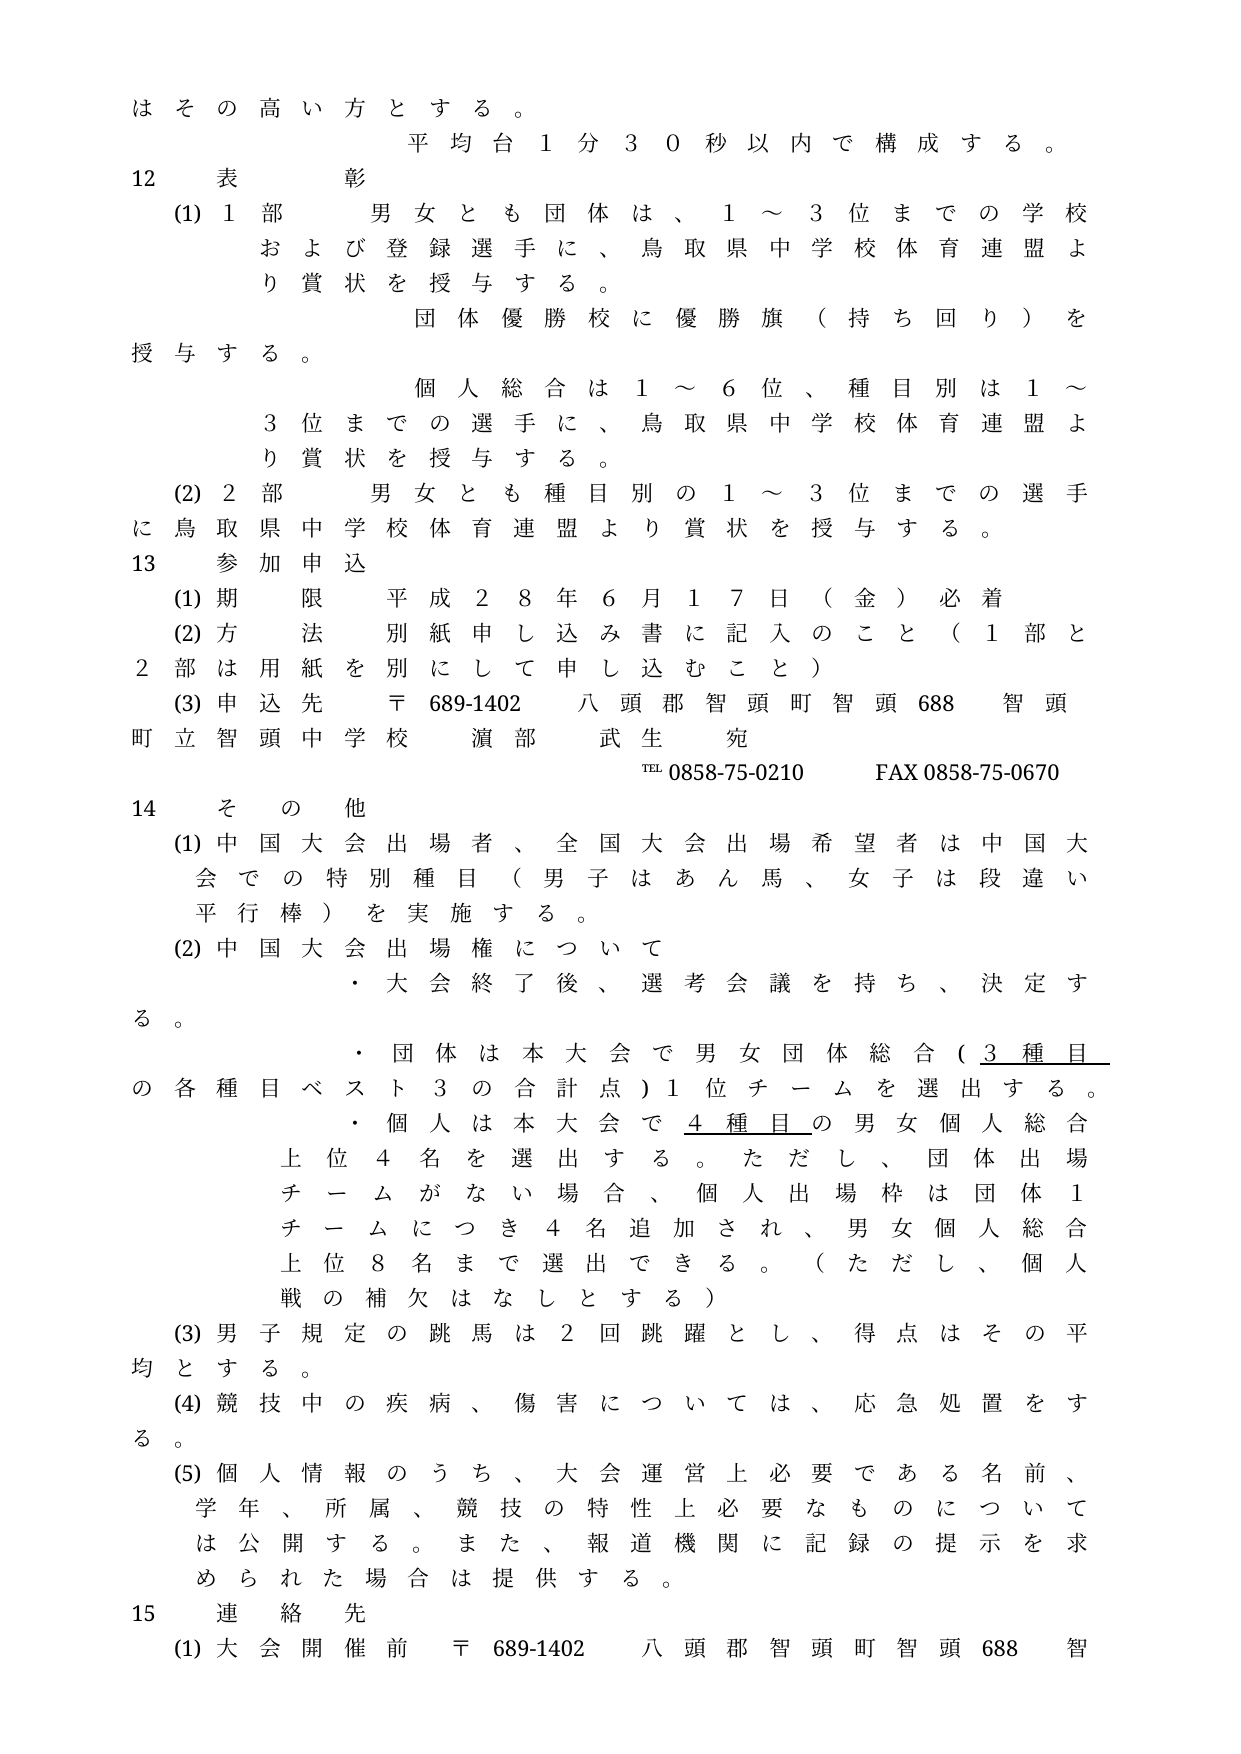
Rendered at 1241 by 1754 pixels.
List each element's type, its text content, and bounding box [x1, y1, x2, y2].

text ℡ 0858-75-0210 FAX 0858-75-0670 [131, 754, 1109, 789]
text 平均台１分３０秒以内で構成する。 [131, 124, 1109, 159]
text (1) 期 限 平成２８年６月１７日（金）必着 [131, 579, 1109, 614]
text (3) 男子規定の跳馬は２回跳躍とし、得点はその平均とする。 [131, 1314, 1109, 1384]
text (3) 申込先 〒689-1402 八頭郡智頭町智頭688 智頭町立智頭中学校 濵部 武生 宛 [131, 684, 1109, 754]
text (1) １部 男女とも団体は、１～３位までの学校および登録選手に、鳥取県中学校体育連盟より賞状を授与する。 [153, 194, 1109, 299]
text ・大会終了後、選考会議を持ち、決定する。 [131, 964, 1109, 1034]
text (4) 競技中の疾病、傷害については、応急処置をする。 [131, 1384, 1109, 1454]
text (1) 中国大会出場者、全国大会出場希望者は中国大会での特別種目（男子はあん馬、女子は段違い平行棒）を実施する。 [153, 824, 1109, 929]
text (2) ２部 男女とも種目別の１～３位までの選手に鳥取県中学校体育連盟より賞状を授与する。 [131, 474, 1109, 544]
text 個人総合は１～６位、種目別は１～３位までの選手に、鳥取県中学校体育連盟より賞状を授与する。 [131, 369, 1109, 474]
text (2) 中国大会出場権について [131, 929, 1109, 964]
text (5) 個人情報のうち、大会運営上必要である名前、学年、所属、競技の特性上必要なものについては公開する。また、報道機関に記録の提示を求められた場合は提供する。 [153, 1454, 1109, 1594]
text ・個人は本大会で４種目の男女個人総合上位４名を選出する。ただし、団体出場チームがない場合、個人出場枠は団体１チームにつき４名追加され、男女個人総合上位８名まで選出できる。（ただし、個人戦の補欠はなしとする） [131, 1104, 1109, 1314]
text ・団体は本大会で男女団体総合(３種目の各種目ベスト３の合計点)１位チームを選出する。 [131, 1034, 1109, 1104]
text 14 そ の 他 [131, 789, 1109, 824]
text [131, 1629, 1109, 1664]
text 13 参加申込 [131, 544, 1109, 579]
text 団体優勝校に優勝旗（持ち回り）を授与する。 [131, 299, 1109, 369]
text (2) 方 法 別紙申し込み書に記入のこと（１部と２部は用紙を別にして申し込むこと） [131, 614, 1109, 684]
text 12 表 彰 [131, 159, 1109, 194]
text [131, 89, 1109, 124]
text 15 連 絡 先 [131, 1594, 1109, 1629]
